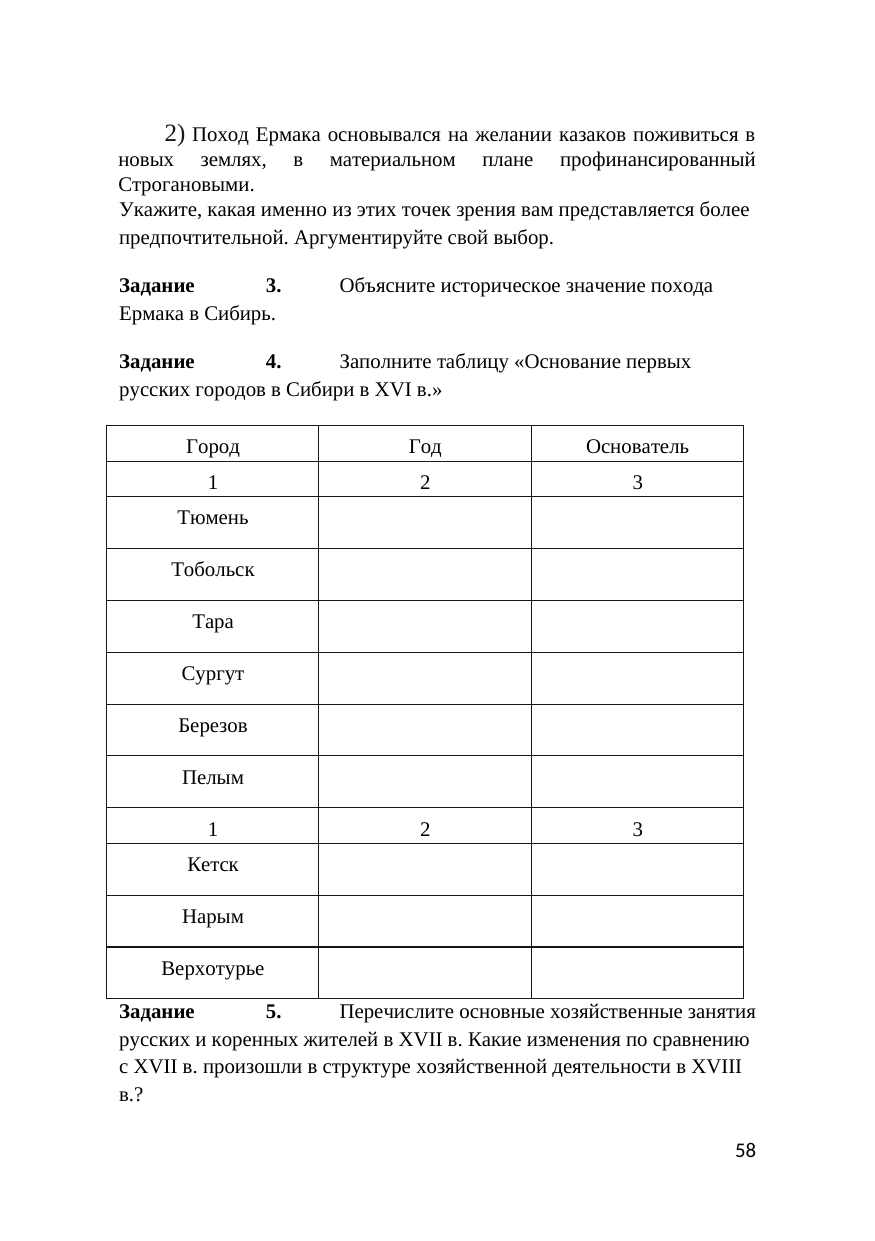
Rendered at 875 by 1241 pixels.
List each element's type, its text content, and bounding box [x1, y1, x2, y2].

table_cell Тюмень [107, 497, 318, 548]
table_cell Сургут [107, 653, 318, 703]
table_cell [319, 756, 531, 807]
text Задание 5. Перечислите основные хозяйственные занятия русских и коренных жителей в XVII в. Какие изменения по сравнению с XVII в. произошли в структуре хозяйственной деятельности в XVIII в.? [119, 999, 756, 1106]
table_cell [532, 948, 743, 998]
table_cell Верхотурье [107, 948, 318, 998]
table_cell [532, 705, 743, 755]
table_cell [532, 896, 743, 946]
table_cell Березов [107, 705, 318, 755]
text Задание 4. Заполните таблицу «Основание первых русских городов в Сибири в XVI в.» [119, 349, 756, 401]
table_cell [532, 549, 743, 600]
table_cell Кетск [107, 844, 318, 894]
table_cell [319, 705, 531, 755]
table_cell 3 [532, 808, 743, 843]
table_cell 2 [319, 808, 531, 843]
table_header Город [107, 426, 318, 461]
table_cell 1 [107, 462, 318, 496]
table_cell [532, 653, 743, 703]
table_cell [532, 601, 743, 652]
table_cell Пелым [107, 756, 318, 807]
table_cell Тара [107, 601, 318, 652]
table_cell [319, 549, 531, 600]
text Укажите, какая именно из этих точек зрения вам представляется более предпочтительной. Аргументируйте свой выбор. [119, 197, 756, 249]
table_cell Нарым [107, 896, 318, 946]
table_cell [532, 844, 743, 894]
table_cell [319, 948, 531, 998]
list Поход Ермака основывался на желании казаков поживиться в новых землях, в материальном плане профинансированный Строгановыми. [118, 118, 756, 196]
table_cell 3 [532, 462, 743, 496]
table_cell Тобольск [107, 549, 318, 600]
table_cell [319, 896, 531, 946]
table_cell [532, 497, 743, 548]
table_cell 1 [107, 808, 318, 843]
table_header Основатель [532, 426, 743, 461]
table_cell [532, 756, 743, 807]
table_cell [319, 497, 531, 548]
table_header Год [319, 426, 531, 461]
table_cell [319, 601, 531, 652]
table_cell [319, 844, 531, 894]
table_cell [319, 653, 531, 703]
text Задание 3. Объясните историческое значение похода Ермака в Сибирь. [119, 273, 756, 325]
table_cell 2 [319, 462, 531, 496]
